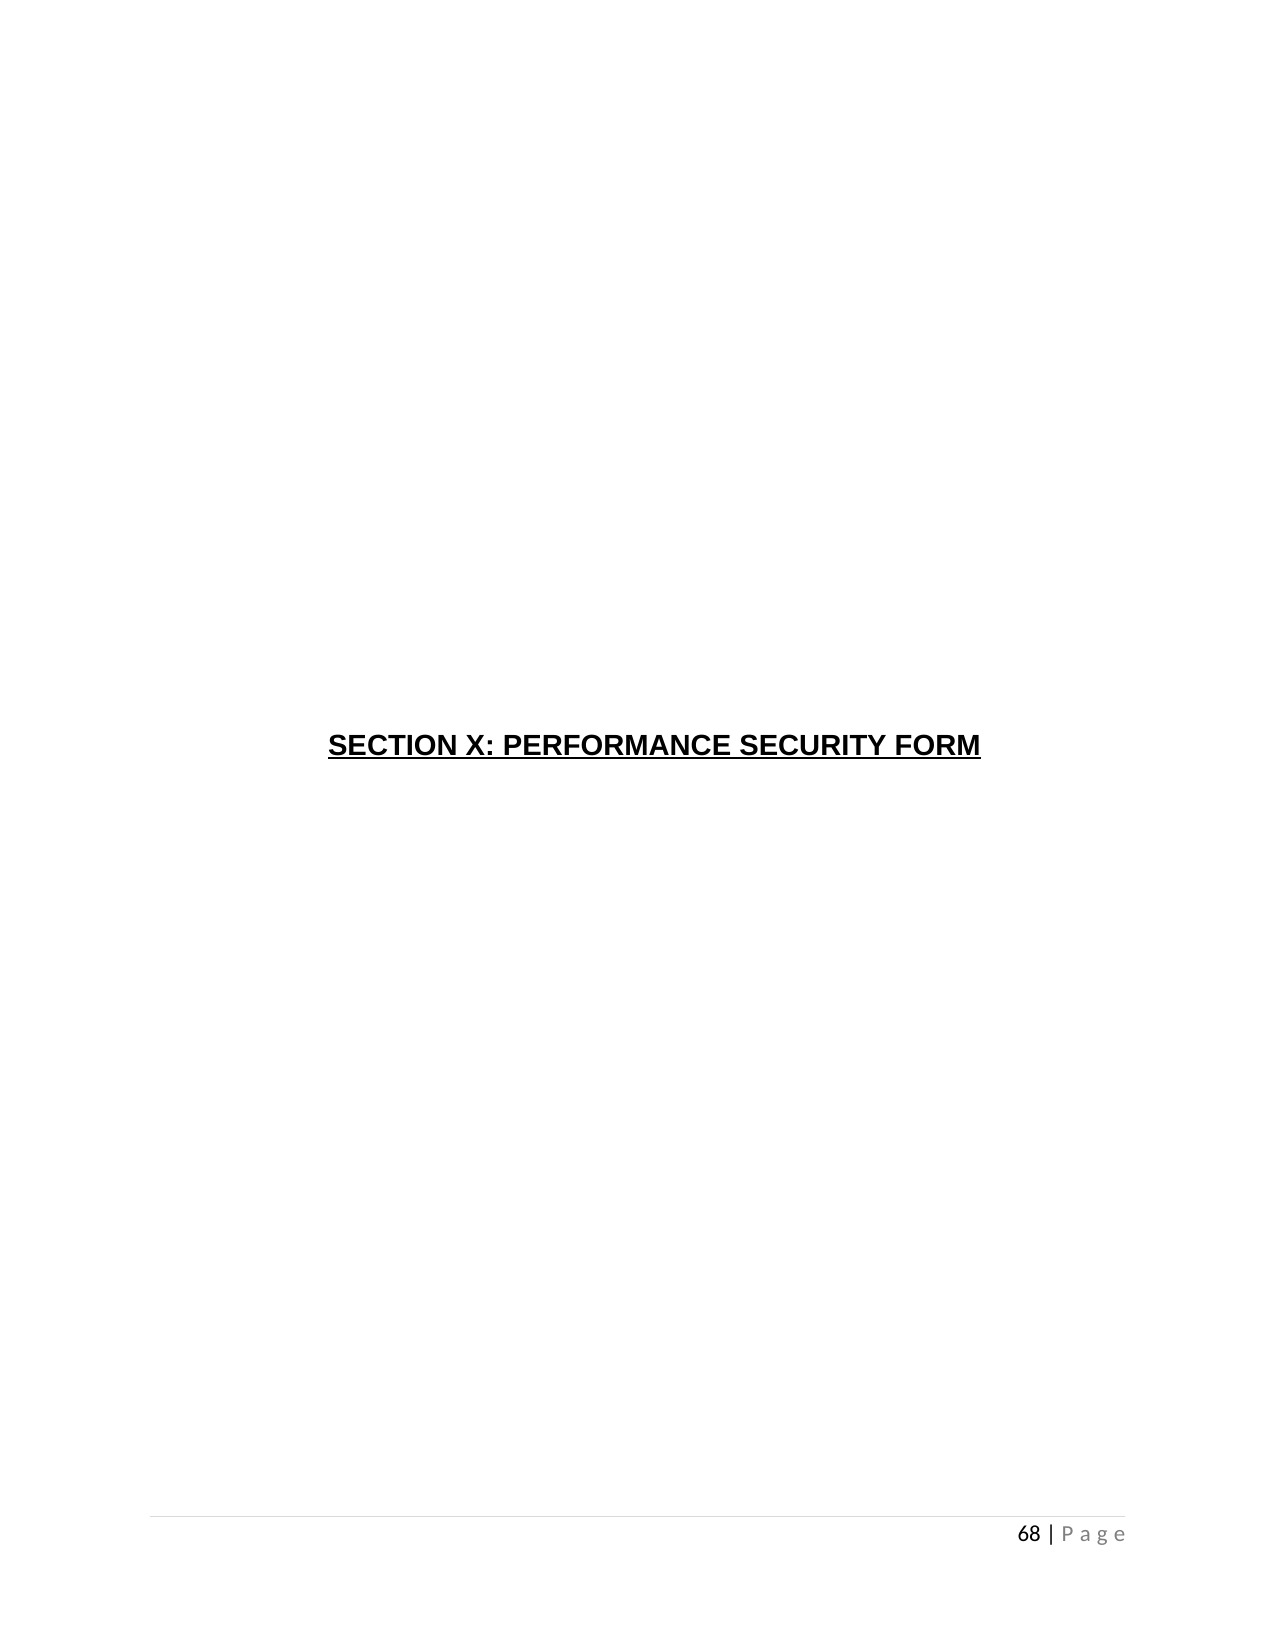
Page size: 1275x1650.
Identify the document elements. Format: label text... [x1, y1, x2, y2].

text SECTION X: PERFORMANCE SECURITY FORM [150, 728, 1159, 762]
